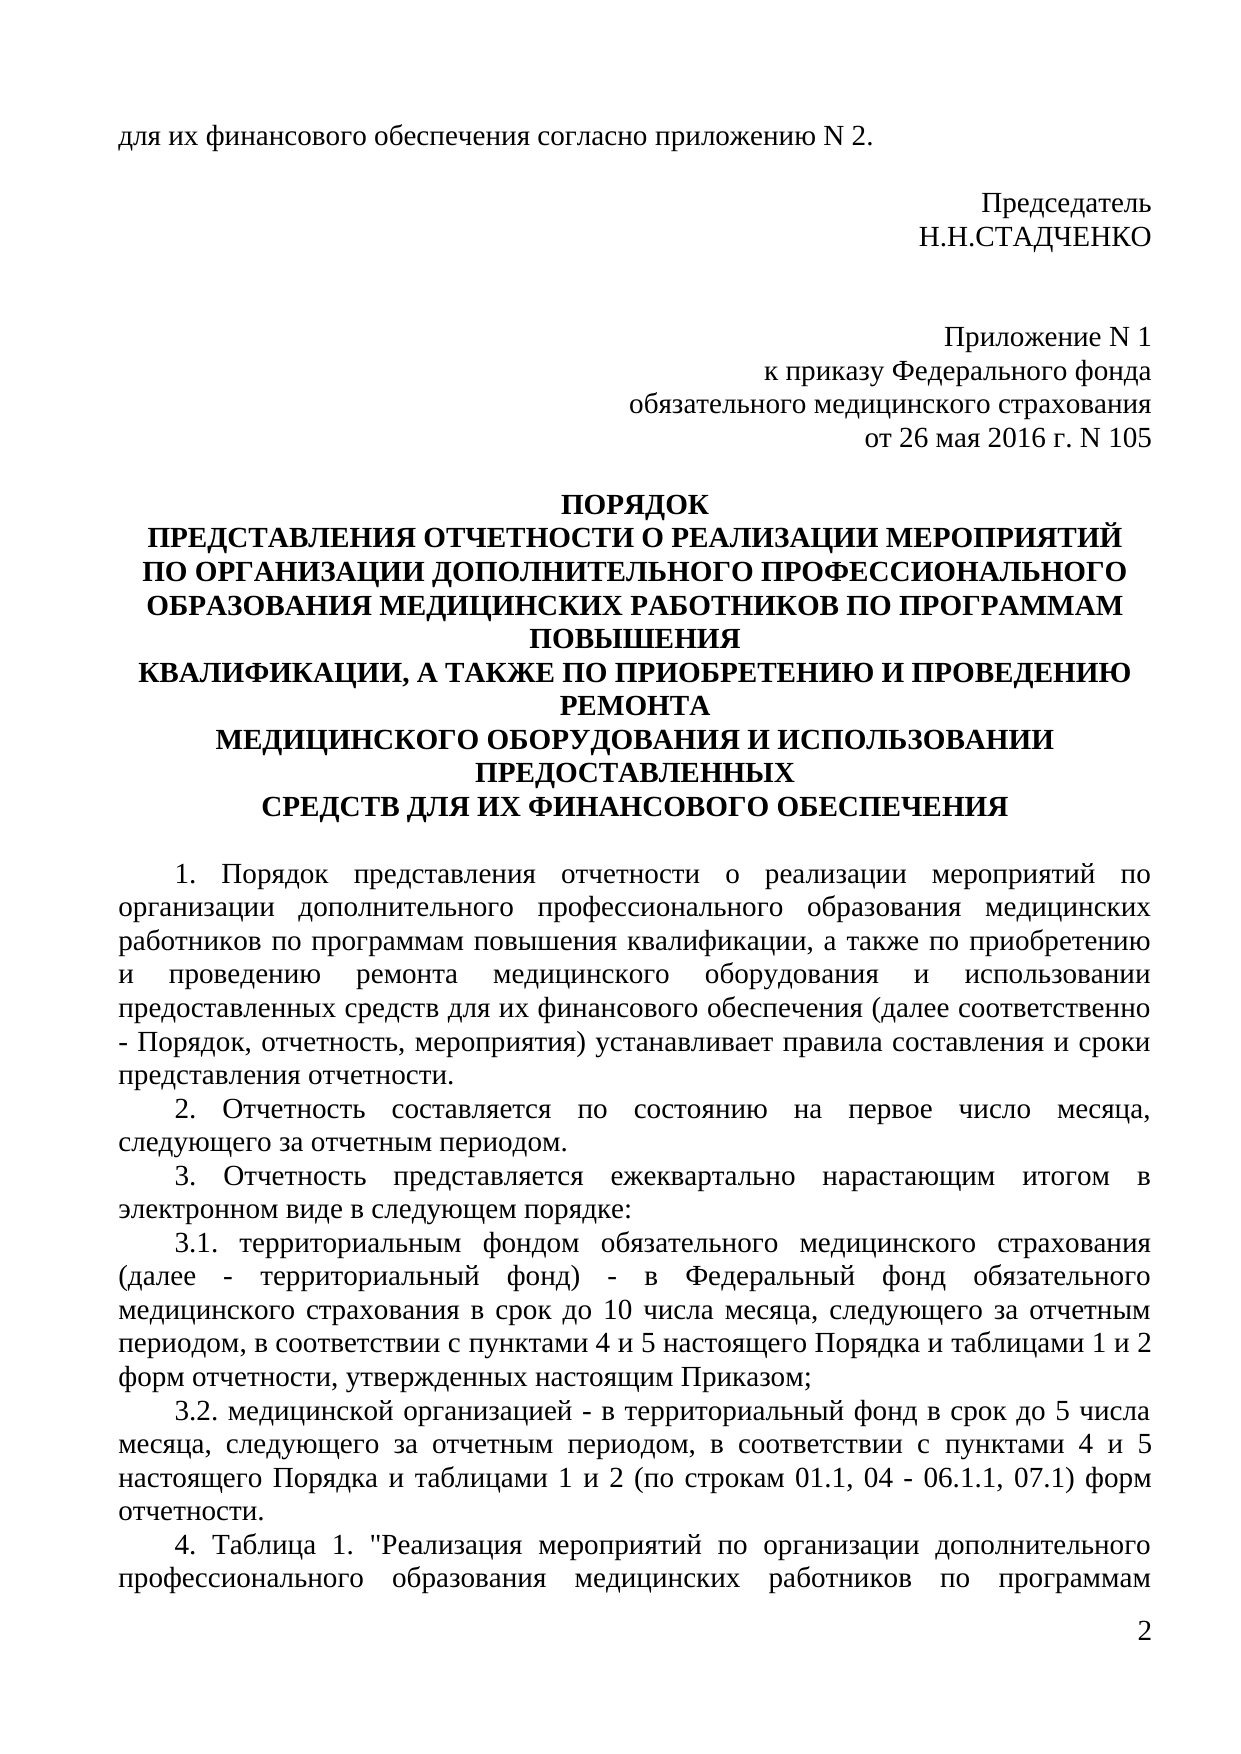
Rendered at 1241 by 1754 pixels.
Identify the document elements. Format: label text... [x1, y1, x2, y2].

text 1. Порядок представления отчетности о реализации мероприятий по организации дополнительного профессионального образования медицинских работников по программам повышения квалификации, а также по приобретению и проведению ремонта медицинского оборудования и использовании предоставленных средств для их финансового обеспечения (далее соответственно - Порядок, отчетность, мероприятия) устанавливает правила составления и сроки представления отчетности. [118, 856, 1152, 1091]
text Н.Н.СТАДЧЕНКО [118, 219, 1152, 252]
text Приложение N 1 [118, 319, 1152, 353]
title ОБРАЗОВАНИЯ МЕДИЦИНСКИХ РАБОТНИКОВ ПО ПРОГРАММАМ ПОВЫШЕНИЯ [118, 588, 1152, 655]
text 3.1. территориальным фондом обязательного медицинского страхования (далее - территориальный фонд) - в Федеральный фонд обязательного медицинского страхования в срок до 10 числа месяца, следующего за отчетным периодом, в соответствии с пунктами 4 и 5 настоящего Порядка и таблицами 1 и 2 форм отчетности, утвержденных настоящим Приказом; [118, 1225, 1152, 1393]
title МЕДИЦИНСКОГО ОБОРУДОВАНИЯ И ИСПОЛЬЗОВАНИИ ПРЕДОСТАВЛЕННЫХ [118, 722, 1152, 789]
text 3.2. медицинской организацией - в территориальный фонд в срок до 5 числа месяца, следующего за отчетным периодом, в соответствии с пунктами 4 и 5 настоящего Порядка и таблицами 1 и 2 (по строкам 01.1, 04 - 06.1.1, 07.1) форм отчетности. [118, 1393, 1152, 1527]
text 3. Отчетность представляется ежеквартально нарастающим итогом в электронном виде в следующем порядке: [118, 1158, 1152, 1225]
title КВАЛИФИКАЦИИ, А ТАКЖЕ ПО ПРИОБРЕТЕНИЮ И ПРОВЕДЕНИЮ РЕМОНТА [118, 655, 1152, 722]
title СРЕДСТВ ДЛЯ ИХ ФИНАНСОВОГО ОБЕСПЕЧЕНИЯ [118, 789, 1152, 822]
text от 26 мая 2016 г. N 105 [118, 420, 1152, 453]
title ПОРЯДОК [118, 487, 1152, 521]
title ПО ОРГАНИЗАЦИИ ДОПОЛНИТЕЛЬНОГО ПРОФЕССИОНАЛЬНОГО [118, 554, 1152, 588]
text к приказу Федерального фонда [118, 353, 1152, 386]
text 2. Отчетность составляется по состоянию на первое число месяца, следующего за отчетным периодом. [118, 1091, 1152, 1158]
text обязательного медицинского страхования [118, 386, 1152, 420]
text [118, 1527, 1152, 1594]
title ПРЕДСТАВЛЕНИЯ ОТЧЕТНОСТИ О РЕАЛИЗАЦИИ МЕРОПРИЯТИЙ [118, 521, 1152, 554]
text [118, 118, 1152, 152]
text Председатель [118, 185, 1152, 219]
